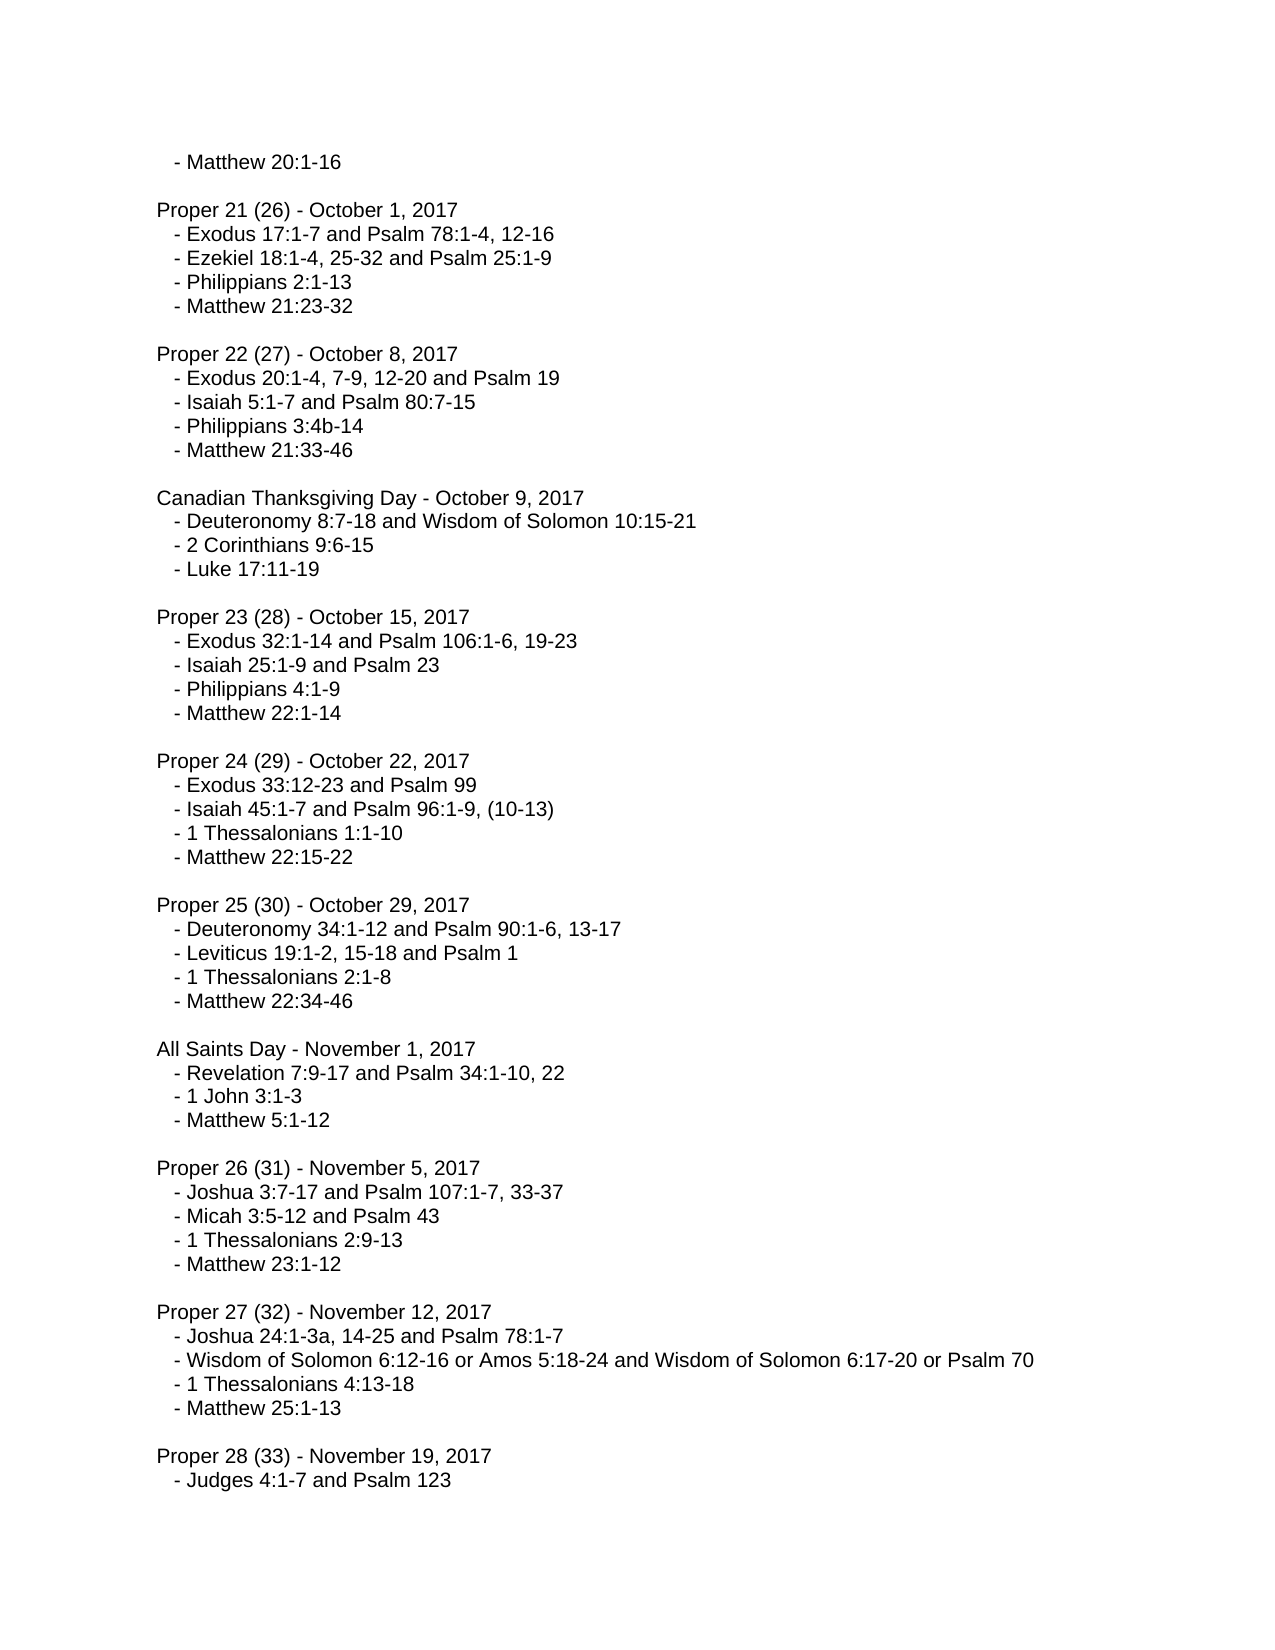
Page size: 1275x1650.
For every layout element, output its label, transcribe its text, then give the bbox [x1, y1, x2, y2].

text Proper 21 (26) - October 1, 2017 [156, 198, 1118, 222]
text - 2 Corinthians 9:6-15 [156, 533, 1118, 557]
text - Exodus 32:1-14 and Psalm 106:1-6, 19-23 [156, 629, 1118, 653]
text - 1 Thessalonians 2:1-8 [156, 964, 1118, 988]
text - Exodus 17:1-7 and Psalm 78:1-4, 12-16 [156, 222, 1118, 246]
text - 1 Thessalonians 2:9-13 [156, 1228, 1118, 1252]
text - Revelation 7:9-17 and Psalm 34:1-10, 22 [156, 1060, 1118, 1084]
text Proper 25 (30) - October 29, 2017 [156, 893, 1118, 917]
text - Philippians 3:4b-14 [156, 413, 1118, 437]
text - Isaiah 5:1-7 and Psalm 80:7-15 [156, 389, 1118, 413]
text - Matthew 22:34-46 [156, 988, 1118, 1012]
text - Leviticus 19:1-2, 15-18 and Psalm 1 [156, 941, 1118, 964]
text - Exodus 33:12-23 and Psalm 99 [156, 773, 1118, 797]
text - Isaiah 45:1-7 and Psalm 96:1-9, (10-13) [156, 797, 1118, 821]
text Proper 22 (27) - October 8, 2017 [156, 342, 1118, 366]
text - Isaiah 25:1-9 and Psalm 23 [156, 653, 1118, 677]
text - 1 Thessalonians 1:1-10 [156, 821, 1118, 845]
text Proper 26 (31) - November 5, 2017 [156, 1156, 1118, 1180]
text - Ezekiel 18:1-4, 25-32 and Psalm 25:1-9 [156, 246, 1118, 270]
text - Matthew 23:1-12 [156, 1252, 1118, 1276]
text - Philippians 2:1-13 [156, 270, 1118, 294]
text - 1 Thessalonians 4:13-18 [156, 1372, 1118, 1396]
text - Matthew 20:1-16 [156, 150, 1118, 174]
text - Matthew 25:1-13 [156, 1396, 1118, 1420]
text - Luke 17:11-19 [156, 557, 1118, 581]
text - Matthew 22:1-14 [156, 701, 1118, 725]
text Proper 23 (28) - October 15, 2017 [156, 605, 1118, 629]
text - Judges 4:1-7 and Psalm 123 [156, 1468, 1118, 1492]
text Proper 28 (33) - November 19, 2017 [156, 1444, 1118, 1468]
text - Joshua 3:7-17 and Psalm 107:1-7, 33-37 [156, 1180, 1118, 1204]
text - Philippians 4:1-9 [156, 677, 1118, 701]
text - 1 John 3:1-3 [156, 1084, 1118, 1108]
text - Deuteronomy 8:7-18 and Wisdom of Solomon 10:15-21 [156, 509, 1118, 533]
text All Saints Day - November 1, 2017 [156, 1036, 1118, 1060]
text - Matthew 21:33-46 [156, 437, 1118, 461]
text Proper 27 (32) - November 12, 2017 [156, 1300, 1118, 1324]
text - Matthew 22:15-22 [156, 845, 1118, 869]
text - Exodus 20:1-4, 7-9, 12-20 and Psalm 19 [156, 366, 1118, 389]
text Proper 24 (29) - October 22, 2017 [156, 749, 1118, 773]
text - Micah 3:5-12 and Psalm 43 [156, 1204, 1118, 1228]
text - Deuteronomy 34:1-12 and Psalm 90:1-6, 13-17 [156, 917, 1118, 941]
text - Joshua 24:1-3a, 14-25 and Psalm 78:1-7 [156, 1324, 1118, 1348]
text - Matthew 5:1-12 [156, 1108, 1118, 1132]
text - Matthew 21:23-32 [156, 294, 1118, 318]
text - Wisdom of Solomon 6:12-16 or Amos 5:18-24 and Wisdom of Solomon 6:17-20 or Psalm 70 [156, 1348, 1118, 1372]
text Canadian Thanksgiving Day - October 9, 2017 [156, 485, 1118, 509]
